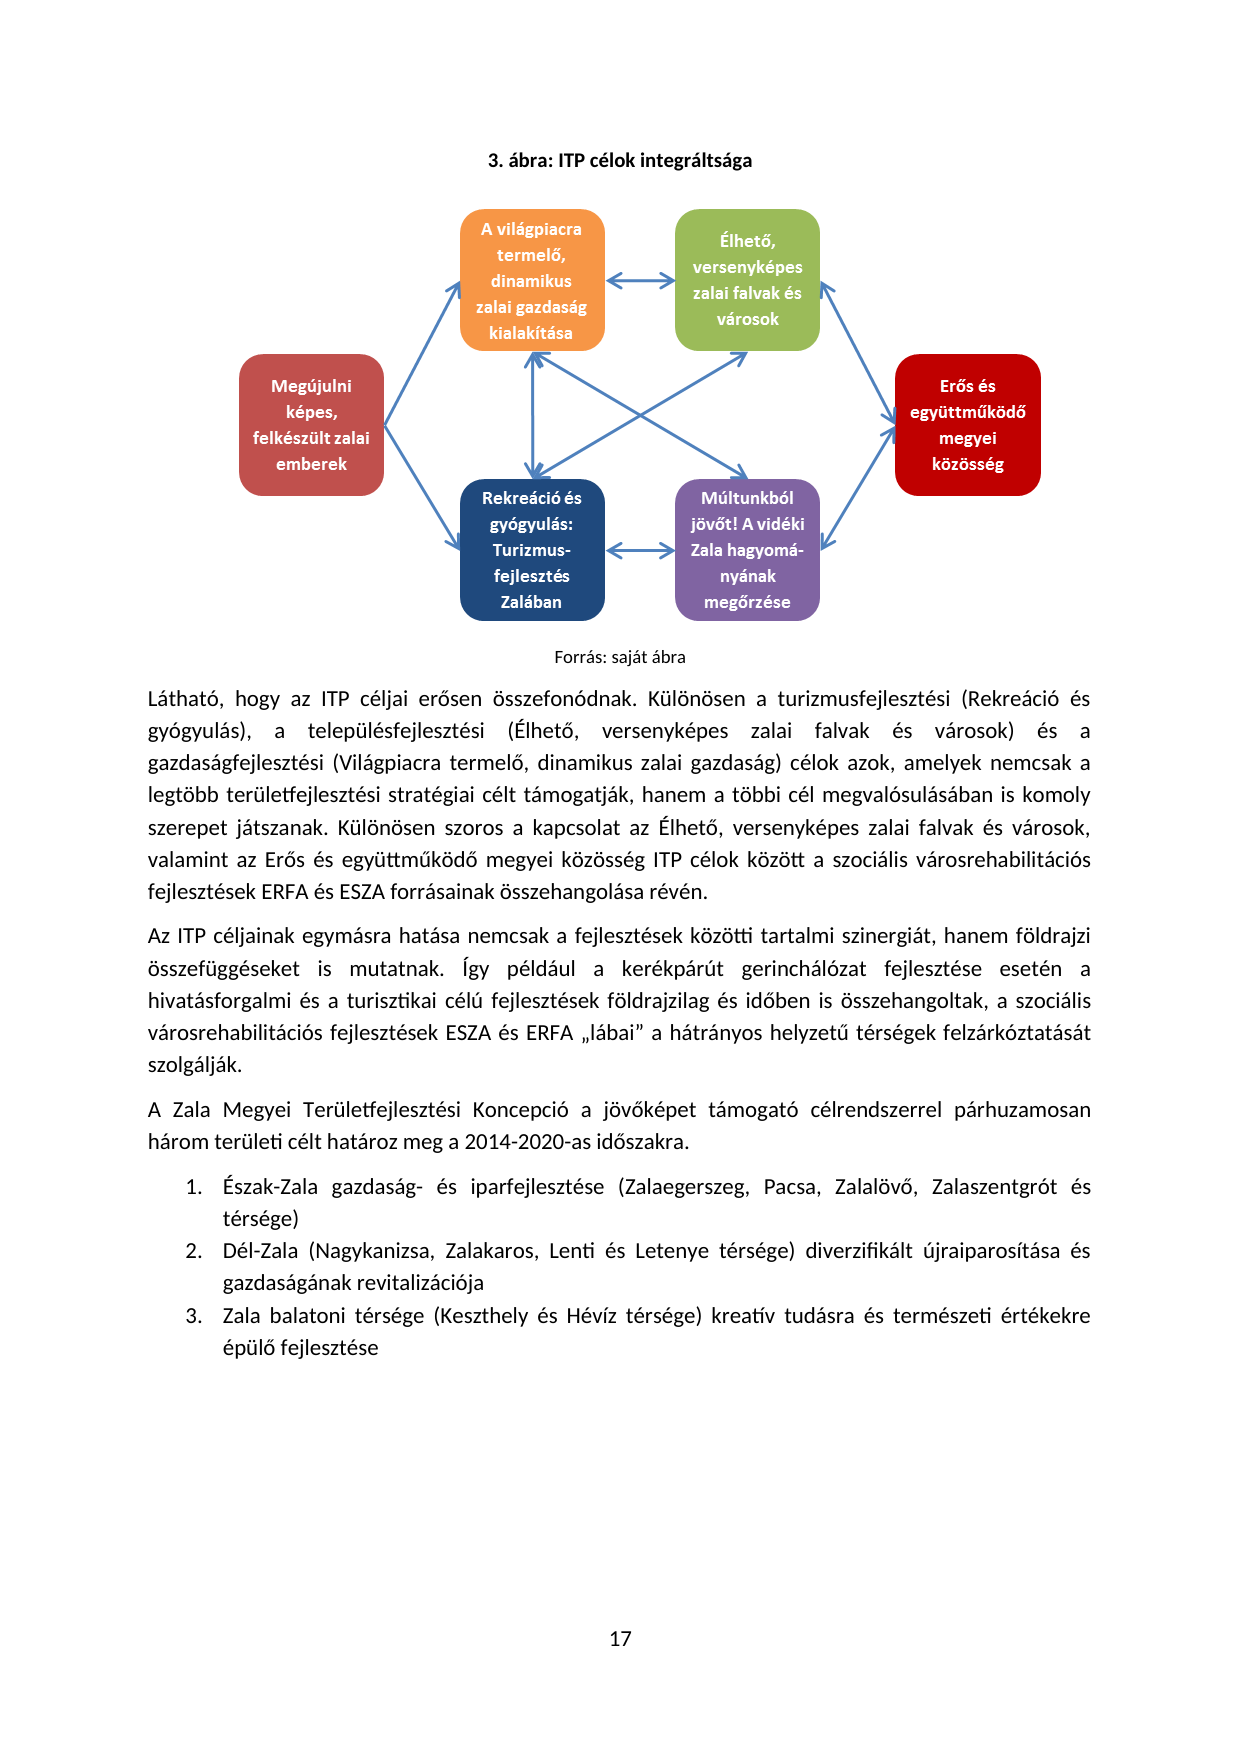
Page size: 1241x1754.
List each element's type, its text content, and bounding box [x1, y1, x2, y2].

text Látható, hogy az ITP céljai erősen összefonódnak. Különösen a turizmusfejlesztési (Rekreáció és gyógyulás), a településfejlesztési (Élhető, versenyképes zalai falvak és városok) és a gazdaságfejlesztési (Világpiacra termelő, dinamikus zalai gazdaság) célok azok, amelyek nemcsak a legtöbb területfejlesztési stratégiai célt támogatják, hanem a többi cél megvalósulásában is komoly szerepet játszanak. Különösen szoros a kapcsolat az Élhető, versenyképes zalai falvak és városok, valamint az Erős és együttműködő megyei közösség ITP célok között a szociális városrehabilitációs fejlesztések ERFA és ESZA forrásainak összehangolása révén. [148, 684, 1092, 905]
list Dél-Zala (Nagykanizsa, Zalakaros, Lenti és Letenye térsége) diverzifikált újraiparosítása és gazdaságának revitalizációja [185, 1236, 1092, 1297]
text Forrás: saját ábra [148, 645, 1092, 668]
text Az ITP céljainak egymásra hatása nemcsak a fejlesztések közötti tartalmi szinergiát, hanem földrajzi összefüggéseket is mutatnak. Így például a kerékpárút gerinchálózat fejlesztése esetén a hivatásforgalmi és a turisztikai célú fejlesztések földrajzilag és időben is összehangoltak, a szociális városrehabilitációs fejlesztések ESZA és ERFA „lábai” a hátrányos helyzetű térségek felzárkóztatását szolgálják. [148, 922, 1092, 1078]
text A Zala Megyei Területfejlesztési Koncepció a jövőképet támogató célrendszerrel párhuzamosan három területi célt határoz meg a 2014-2020-as időszakra. [148, 1095, 1092, 1155]
text 3. ábra: ITP célok integráltsága [148, 148, 1092, 173]
picture [164, 193, 1076, 629]
list Zala balatoni térsége (Keszthely és Hévíz térsége) kreatív tudásra és természeti értékekre épülő fejlesztése [185, 1301, 1092, 1361]
list Észak-Zala gazdaság- és iparfejlesztése (Zalaegerszeg, Pacsa, Zalalövő, Zalaszentgrót és térsége) [185, 1172, 1092, 1232]
